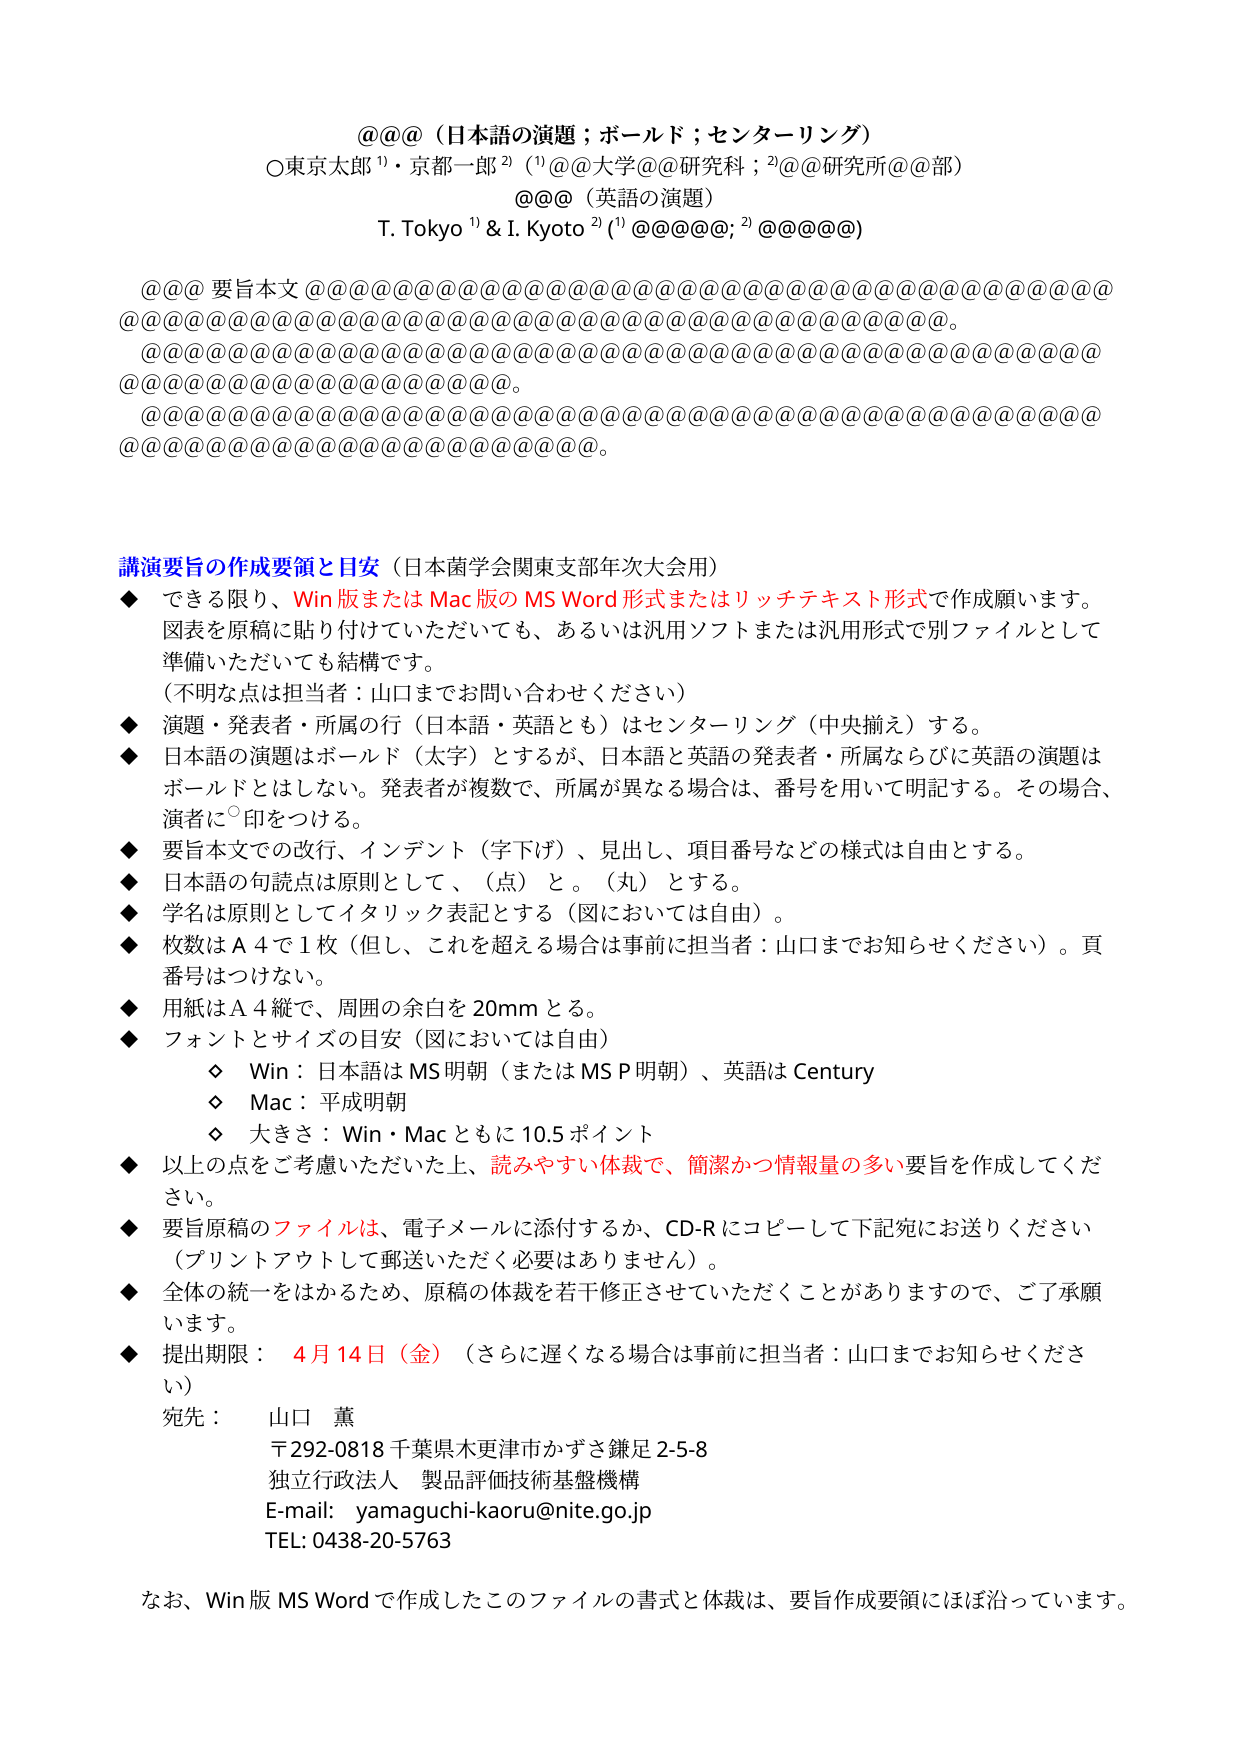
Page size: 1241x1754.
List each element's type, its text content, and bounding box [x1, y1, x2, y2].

list Mac： 平成明朝 [206, 1086, 1122, 1117]
text ○東京太郎1)・京都一郎2)（1) ＠＠大学＠＠研究科；2)＠＠研究所＠＠部） [118, 149, 1122, 181]
list 提出期限： 4月14日（金）（さらに遅くなる場合は事前に担当者：山口までお知らせください） [118, 1338, 1122, 1401]
list 日本語の句読点は原則として 、（点） と 。（丸） とする。 [118, 865, 1122, 897]
list できる限り、Win版またはMac版のMS Word形式またはリッチテキスト形式で作成願います。図表を原稿に貼り付けていただいても、あるいは汎用ソフトまたは汎用形式で別ファイルとして準備いただいても結構です。 [118, 582, 1122, 676]
text @@@（英語の演題） [118, 181, 1122, 213]
list 大きさ： Win・Macともに10.5ポイント [206, 1117, 1122, 1149]
list 要旨原稿のファイルは、電子メールに添付するか、CD-Rにコピーして下記宛にお送りください（プリントアウトして郵送いただく必要はありません）。 [118, 1212, 1122, 1275]
list 演題・発表者・所属の行（日本語・英語とも）はセンターリング（中央揃え）する。 [118, 708, 1122, 739]
list 全体の統一をはかるため、原稿の体裁を若干修正させていただくことがありますので、ご了承願います。 [118, 1275, 1122, 1338]
text 〒292-0818千葉県木更津市かずさ鎌足2-5-8 [162, 1432, 1122, 1464]
text （不明な点は担当者：山口までお問い合わせください） [118, 676, 1122, 708]
text なお、Win版 MS Wordで作成したこのファイルの書式と体裁は、要旨作成要領にほぼ沿っています。 [140, 1583, 1122, 1615]
text TEL: 0438-20-5763 [162, 1525, 1122, 1555]
list フォントとサイズの目安（図においては自由） [118, 1023, 1122, 1054]
list 枚数はA４で１枚（但し、これを超える場合は事前に担当者：山口までお知らせください）。頁番号はつけない。 [118, 928, 1122, 991]
text 宛先： 山口 薫 [162, 1401, 1122, 1432]
text T. Tokyo 1) & I. Kyoto 2) (1) @@@@@; 2) @@@@@) [118, 213, 1122, 242]
list 学名は原則としてイタリック表記とする（図においては自由）。 [118, 897, 1122, 928]
text ＠＠＠ 要旨本文 ＠＠＠＠＠＠＠＠＠＠＠＠＠＠＠＠＠＠＠＠＠＠＠＠＠＠＠＠＠＠＠＠＠＠＠＠＠＠＠＠＠＠＠＠＠＠＠＠＠＠＠＠＠＠＠＠＠＠＠＠＠＠＠＠＠＠＠＠＠＠＠＠＠＠＠。 [118, 272, 1122, 335]
list 日本語の演題はボールド（太字）とするが、日本語と英語の発表者・所属ならびに英語の演題はボールドとはしない。発表者が複数で、所属が異なる場合は、番号を用いて明記する。その場合、演者に○ 印をつける。 [118, 739, 1122, 834]
list 用紙はＡ４縦で、周囲の余白を20mmとる。 [118, 991, 1122, 1023]
list Win： 日本語はMS明朝（またはMS P明朝）、英語はCentury [206, 1054, 1122, 1086]
text E-mail: yamaguchi-kaoru@nite.go.jp [162, 1495, 1122, 1525]
text 講演要旨の作成要領と目安（日本菌学会関東支部年次大会用） [118, 550, 1122, 582]
list 以上の点をご考慮いただいた上、読みやすい体裁で、簡潔かつ情報量の多い要旨を作成してください。 [118, 1149, 1122, 1212]
text ＠＠＠＠＠＠＠＠＠＠＠＠＠＠＠＠＠＠＠＠＠＠＠＠＠＠＠＠＠＠＠＠＠＠＠＠＠＠＠＠＠＠＠＠＠＠＠＠＠＠＠＠＠＠＠＠＠＠＠＠＠＠＠＠＠＠。 [118, 398, 1122, 461]
text 独立行政法人 製品評価技術基盤機構 [162, 1464, 1122, 1495]
text ＠＠＠（日本語の演題；ボールド；センターリング） [118, 118, 1122, 149]
list 要旨本文での改行、インデント（字下げ）、見出し、項目番号などの様式は自由とする。 [118, 834, 1122, 865]
text ＠＠＠＠＠＠＠＠＠＠＠＠＠＠＠＠＠＠＠＠＠＠＠＠＠＠＠＠＠＠＠＠＠＠＠＠＠＠＠＠＠＠＠＠＠＠＠＠＠＠＠＠＠＠＠＠＠＠＠＠＠＠。 [118, 335, 1122, 398]
